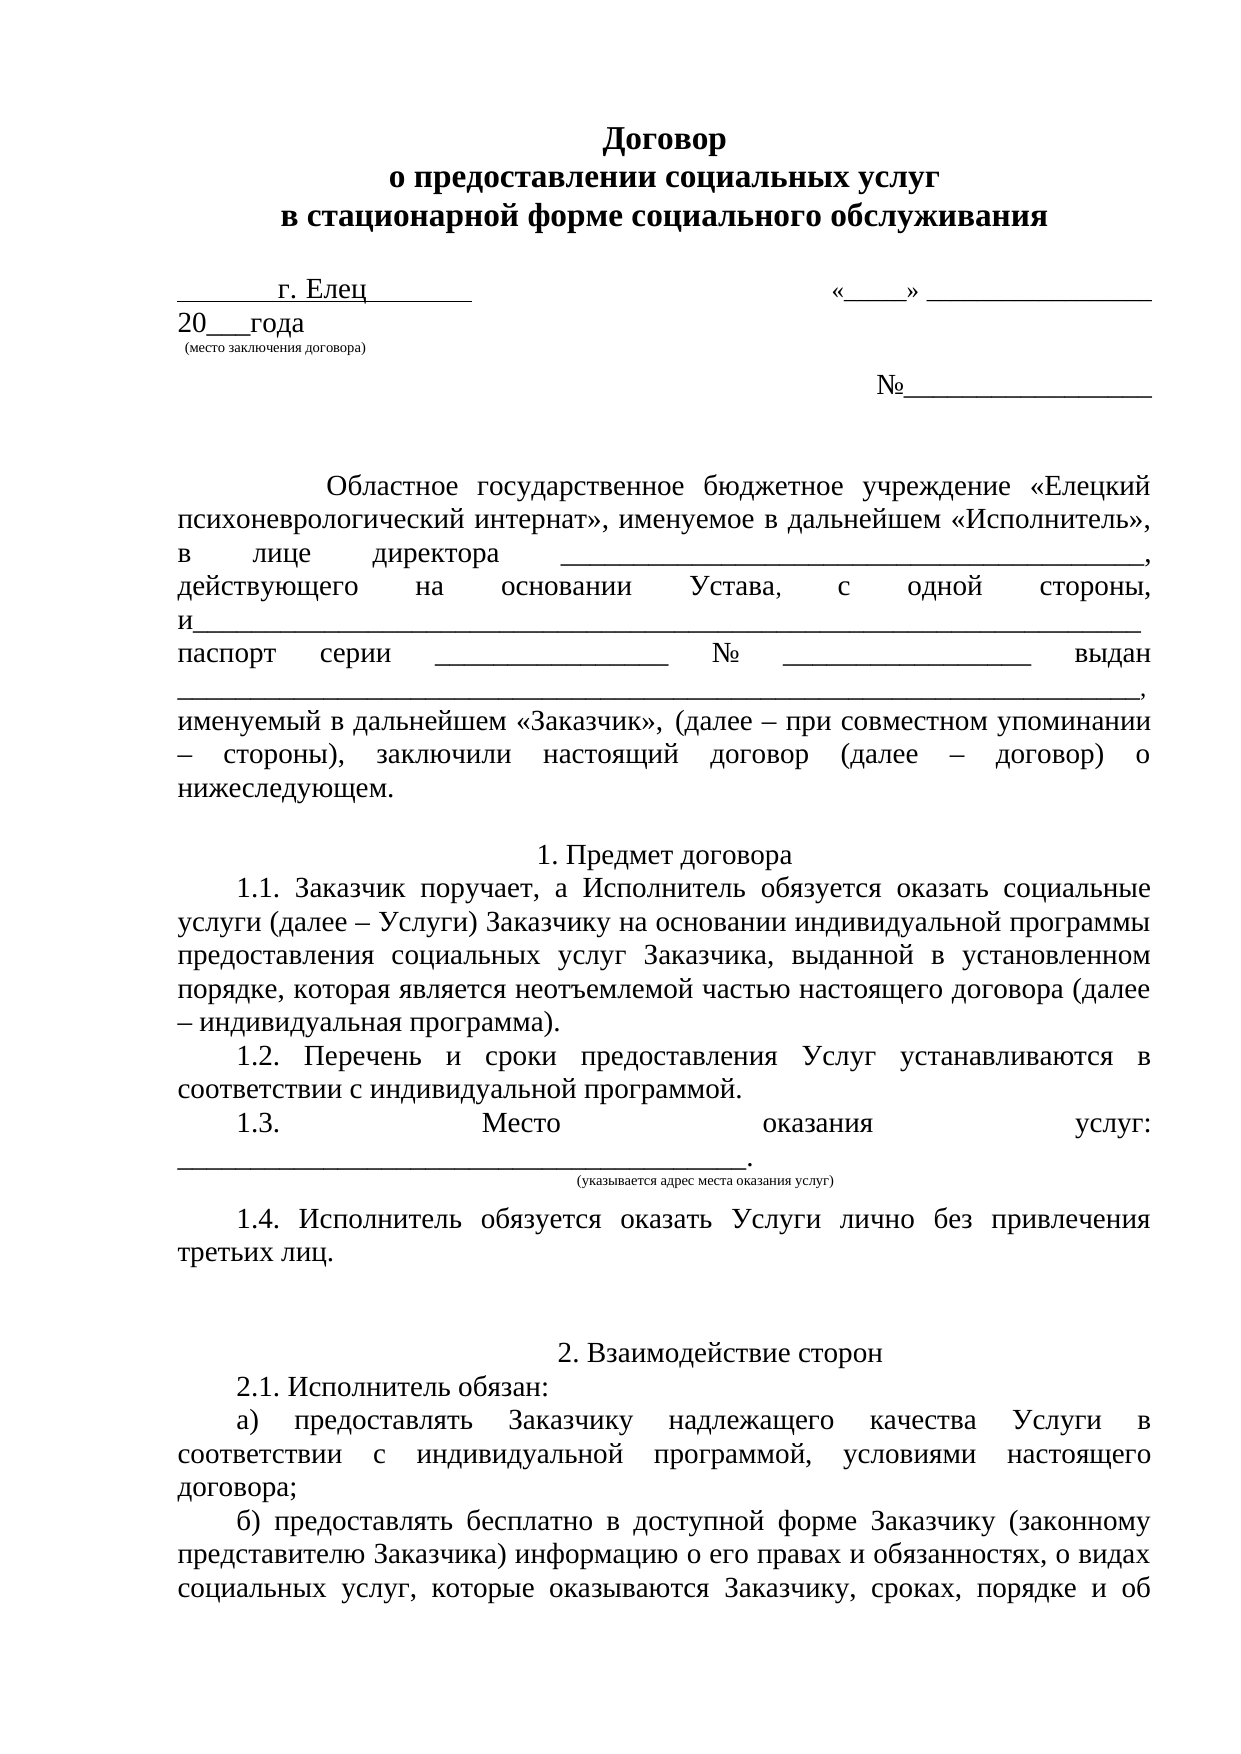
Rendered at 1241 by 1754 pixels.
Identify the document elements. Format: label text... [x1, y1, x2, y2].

text о предоставлении социальных услуг [177, 156, 1152, 195]
text №_________________ [177, 367, 1152, 401]
text Областное государственное бюджетное учреждение «Елецкий психоневрологический интернат», именуемое в дальнейшем «Исполнитель», в лице директора ________________________________________, действующего на основании Устава, с одной стороны, и_________________________________________________________________паспорт серии ________________ № _________________ выдан __________________________________________________________________, именуемый в дальнейшем «Заказчик», (далее – при совместном упоминании – стороны), заключили настоящий договор (далее – договор) о нижеследующем. [177, 468, 1152, 803]
text 1. Предмет договора [177, 837, 1152, 870]
text г. Елец «_____» __________________ 20___года [177, 271, 1152, 338]
list 2. Взаимодействие сторон [288, 1335, 1152, 1369]
text 1.2. Перечень и сроки предоставления Услуг устанавливаются в соответствии с индивидуальной программой. [177, 1038, 1152, 1105]
text Договор [177, 118, 1152, 156]
text 2.1. Исполнитель обязан: [177, 1369, 1152, 1402]
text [177, 1503, 1152, 1603]
text (указывается адрес места оказания услуг) [177, 1172, 1152, 1201]
text 1.3. Место оказания услуг: _______________________________________. [177, 1105, 1152, 1172]
text 1.1. Заказчик поручает, а Исполнитель обязуется оказать социальные услуги (далее – Услуги) Заказчику на основании индивидуальной программы предоставления социальных услуг Заказчика, выданной в установленном порядке, которая является неотъемлемой частью настоящего договора (далее – индивидуальная программа). [177, 870, 1152, 1038]
text (место заключения договора) [177, 338, 1152, 367]
text а) предоставлять Заказчику надлежащего качества Услуги в соответствии с индивидуальной программой, условиями настоящего договора; [177, 1402, 1152, 1503]
text 1.4. Исполнитель обязуется оказать Услуги лично без привлечения третьих лиц. [177, 1201, 1152, 1268]
text в стационарной форме социального обслуживания [177, 195, 1152, 233]
